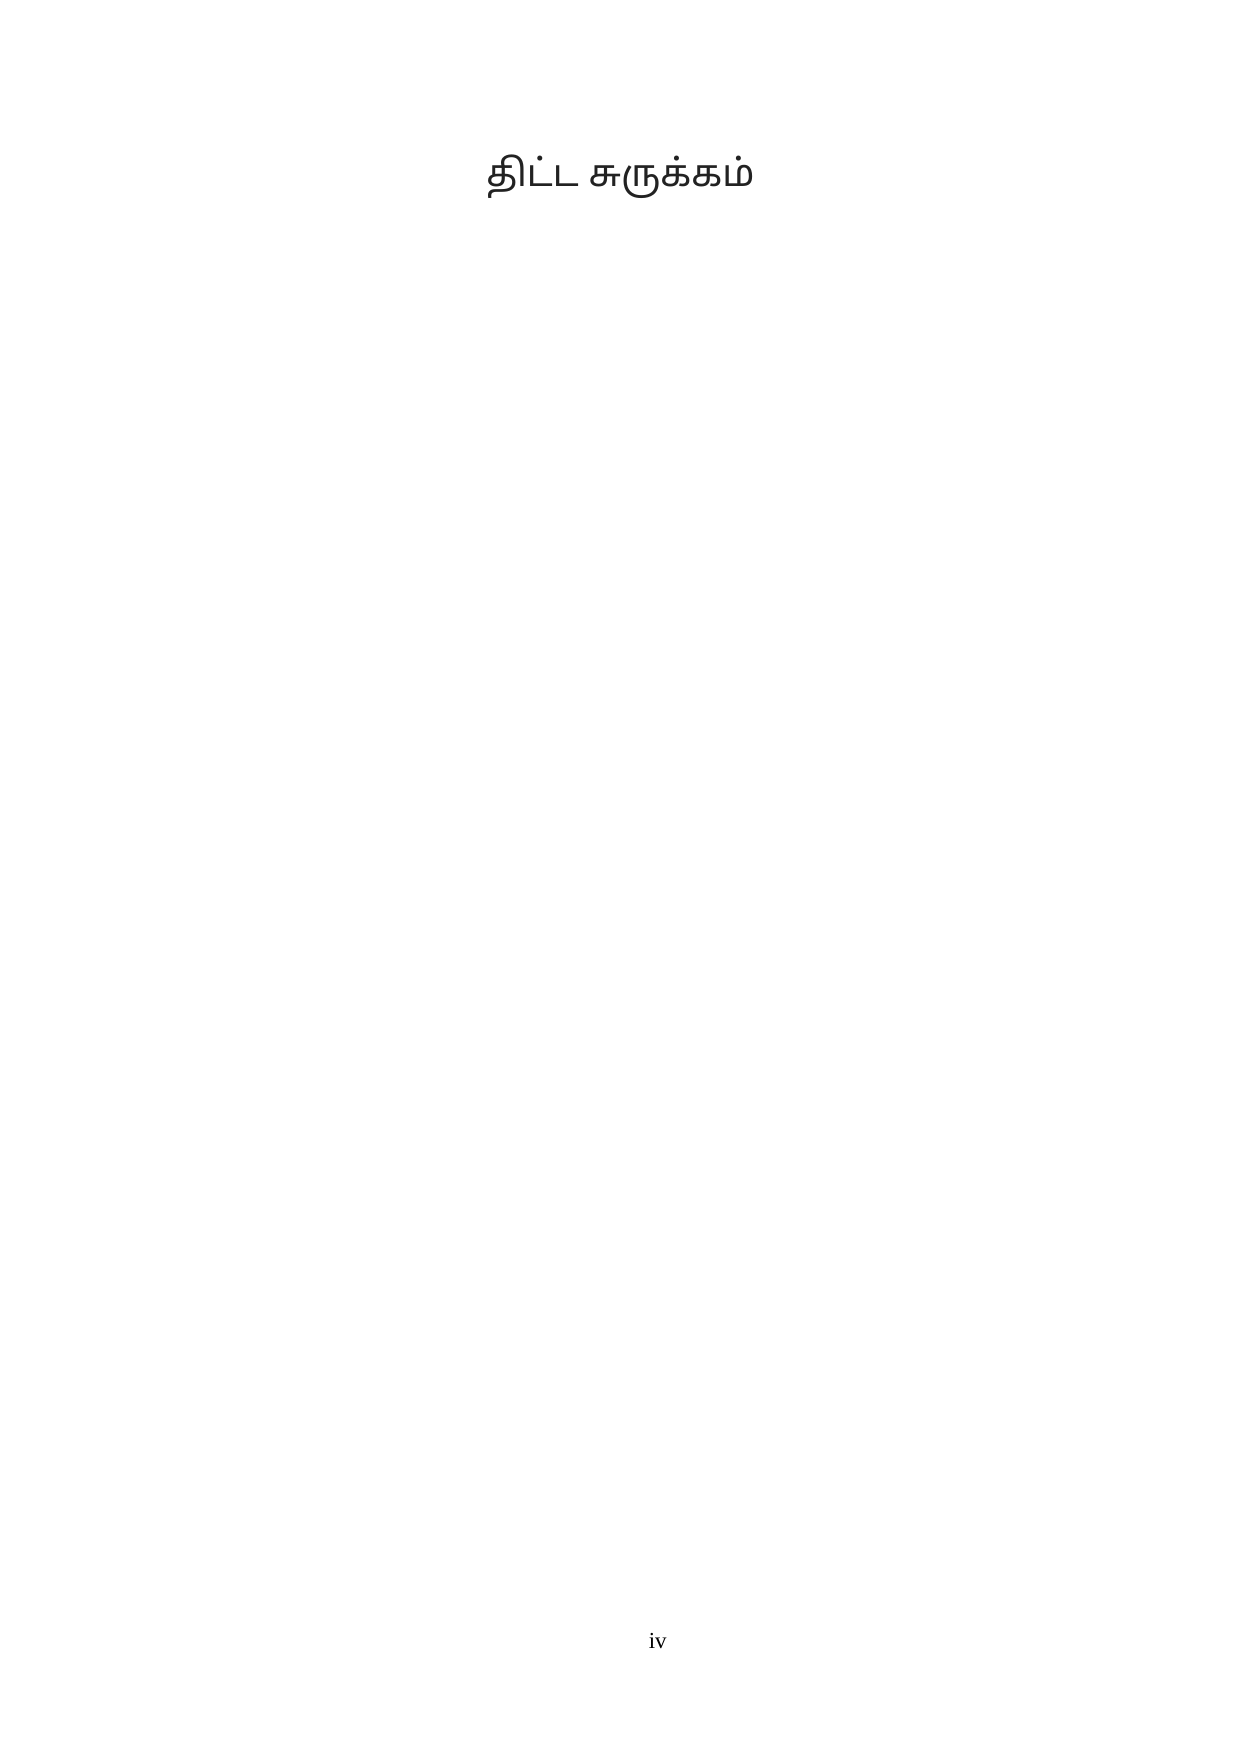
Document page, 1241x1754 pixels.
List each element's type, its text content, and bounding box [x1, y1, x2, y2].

text திட்ட சுருக்கம் [150, 150, 1090, 200]
